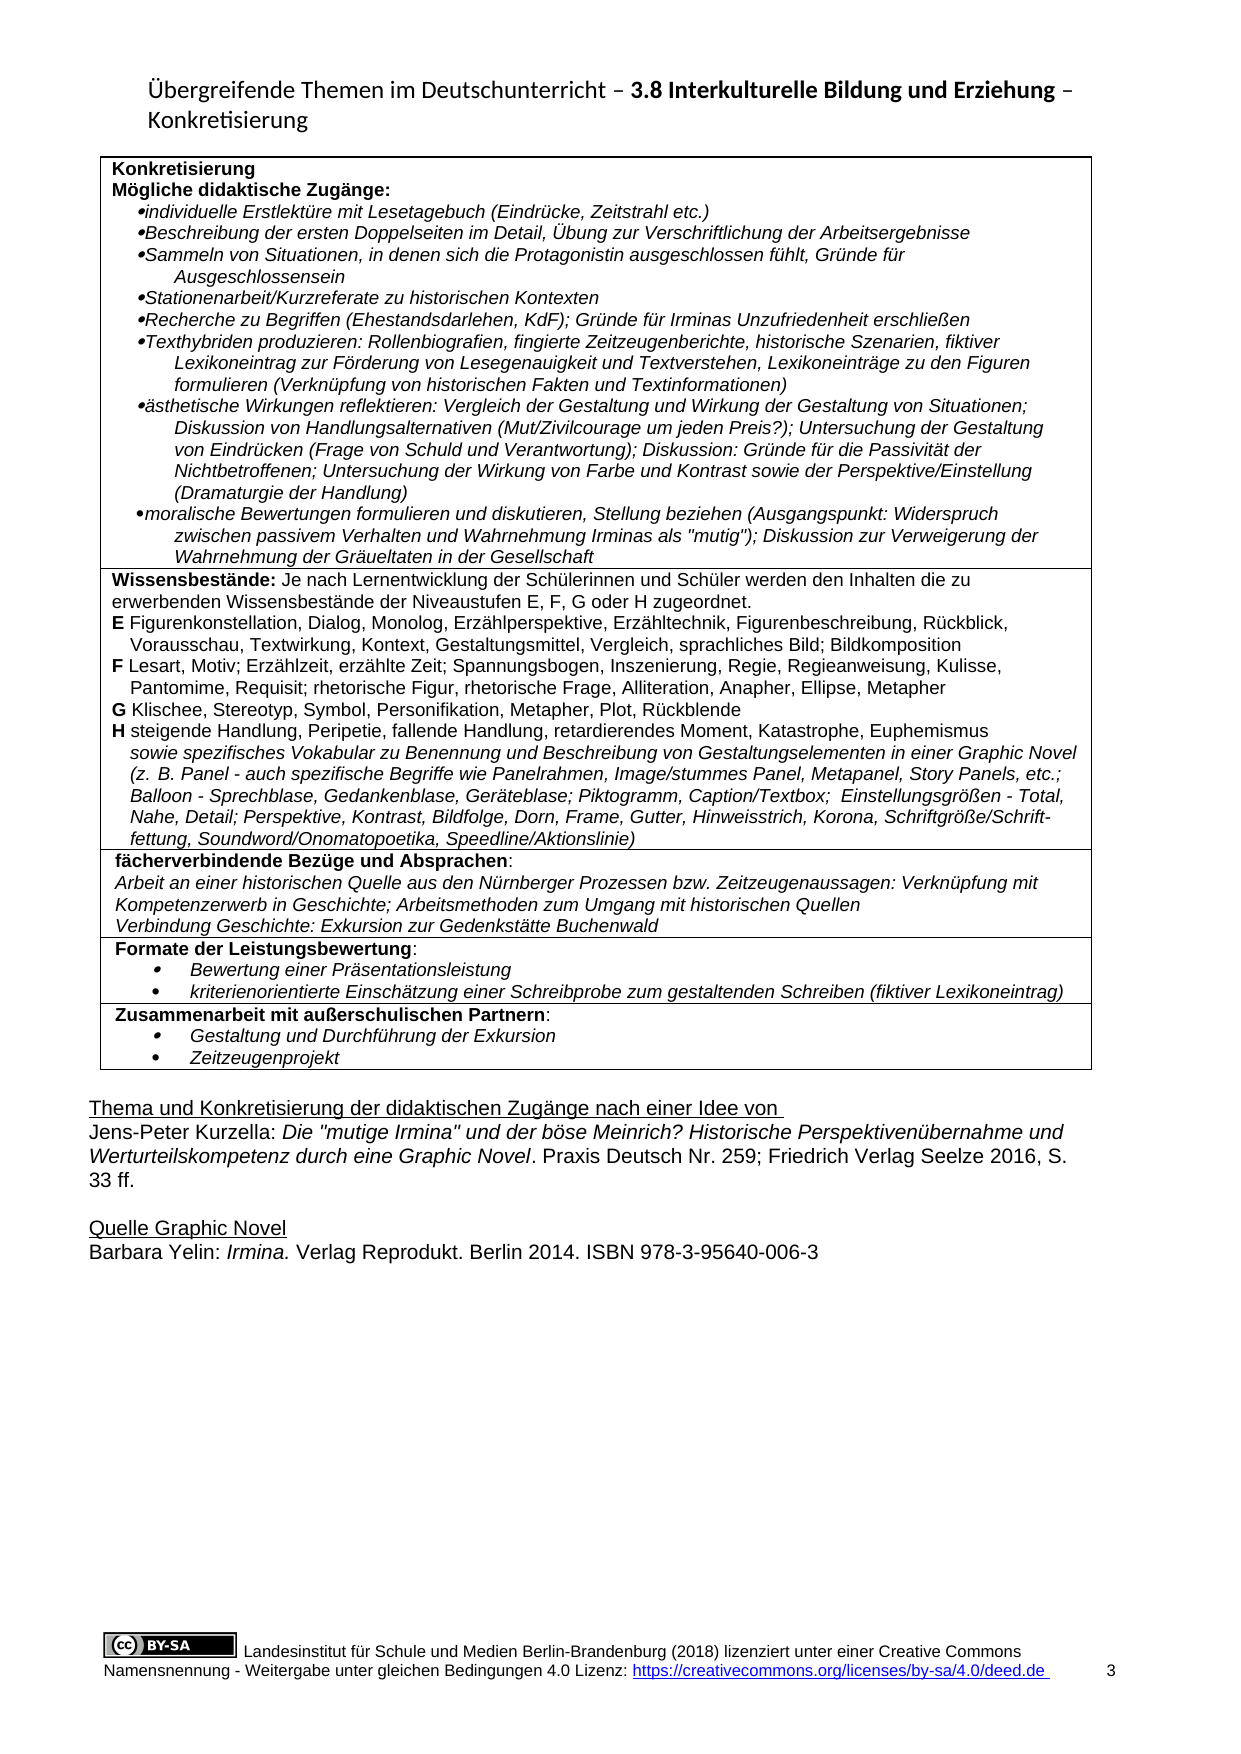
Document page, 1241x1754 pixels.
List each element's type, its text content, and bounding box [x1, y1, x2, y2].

text Jens-Peter Kurzella: Die "mutige Irmina" und der böse Meinrich? Historische Perspektivenübernahme und Werturteilskompetenz durch eine Graphic Novel. Praxis Deutsch Nr. 259; Friedrich Verlag Seelze 2016, S. 33 ff. [88, 1120, 1093, 1192]
text Quelle Graphic Novel [88, 1216, 1093, 1239]
table_cell Formate der Leistungsbewertung: Bewertung einer Präsentationsleistung kriterienorientierte Einschätzung einer Schreibprobe zum gestaltenden Schreiben (fiktiver Lexikoneintrag) [101, 938, 1091, 1002]
table_header Konkretisierung Mögliche didaktische Zugänge: individuelle Erstlektüre mit Lesetagebuch (Eindrücke, Zeitstrahl etc.) Beschreibung der ersten Doppelseiten im Detail, Übung zur Verschriftlichung der Arbeitsergebnisse Sammeln von Situationen, in denen sich die Protagonistin ausgeschlossen fühlt, Gründe für Ausgeschlossensein Stationenarbeit/Kurzreferate zu historischen Kontexten Recherche zu Begriffen (Ehestandsdarlehen, KdF); Gründe für Irminas Unzufriedenheit erschließen Texthybriden produzieren: Rollenbiografien, fingierte Zeitzeugenberichte, historische Szenarien, fiktiver Lexikoneintrag zur Förderung von Lesegenauigkeit und Textverstehen, Lexikoneinträge zu den Figuren formulieren (Verknüpfung von historischen Fakten und Textinformationen) ästhetische Wirkungen reflektieren: Vergleich der Gestaltung und Wirkung der Gestaltung von Situationen; Diskussion von Handlungsalternativen (Mut/Zivilcourage um jeden Preis?); Untersuchung der Gestaltung von Eindrücken (Frage von Schuld und Verantwortung); Diskussion: Gründe für die Passivität der Nichtbetroffenen; Untersuchung der Wirkung von Farbe und Kontrast sowie der Perspektive/Einstellung (Dramaturgie der Handlung) moralische Bewertungen formulieren und diskutieren, Stellung beziehen (Ausgangspunkt: Widerspruch zwischen passivem Verhalten und Wahrnehmung Irminas als "mutig"); Diskussion zur Verweigerung der Wahrnehmung der Gräueltaten in der Gesellschaft [101, 158, 1091, 568]
table_cell fächerverbindende Bezüge und Absprachen: Arbeit an einer historischen Quelle aus den Nürnberger Prozessen bzw. Zeitzeugenaussagen: Verknüpfung mit Kompetenzerwerb in Geschichte; Arbeitsmethoden zum Umgang mit historischen Quellen Verbindung Geschichte: Exkursion zur Gedenkstätte Buchenwald [101, 850, 1091, 937]
table_cell Wissensbestände: Je nach Lernentwicklung der Schülerinnen und Schüler werden den Inhalten die zu erwerbenden Wissensbestände der Niveaustufen E, F, G oder H zugeordnet. E Figurenkonstellation, Dialog, Monolog, Erzählperspektive, Erzähltechnik, Figurenbeschreibung, Rückblick, Vorausschau, Textwirkung, Kontext, Gestaltungsmittel, Vergleich, sprachliches Bild; Bildkomposition F Lesart, Motiv; Erzählzeit, erzählte Zeit; Spannungsbogen, Inszenierung, Regie, Regieanweisung, Kulisse, Pantomime, Requisit; rhetorische Figur, rhetorische Frage, Alliteration, Anapher, Ellipse, Metapher G Klischee, Stereotyp, Symbol, Personifikation, Metapher, Plot, Rückblende H steigende Handlung, Peripetie, fallende Handlung, retardierendes Moment, Katastrophe, Euphemismus sowie spezifisches Vokabular zu Benennung und Beschreibung von Gestaltungselementen in einer Graphic Novel (z. B. Panel - auch spezifische Begriffe wie Panelrahmen, Image/stummes Panel, Metapanel, Story Panels, etc.; Balloon - Sprechblase, Gedankenblase, Geräteblase; Piktogramm, Caption/Textbox; Einstellungsgrößen - Total, Nahe, Detail; Perspektive, Kontrast, Bildfolge, Dorn, Frame, Gutter, Hinweisstrich, Korona, Schriftgröße/Schrift-fettung, Soundword/Onomatopoetika, Speedline/Aktionslinie) [101, 569, 1091, 849]
table_cell Zusammenarbeit mit außerschulischen Partnern: Gestaltung und Durchführung der Exkursion Zeitzeugenprojekt [101, 1004, 1091, 1068]
picture [103, 1632, 237, 1658]
text Barbara Yelin: Irmina. Verlag Reprodukt. Berlin 2014. ISBN 978-3-95640-006-3 [88, 1239, 1093, 1263]
text Thema und Konkretisierung der didaktischen Zugänge nach einer Idee von [88, 1096, 1093, 1120]
